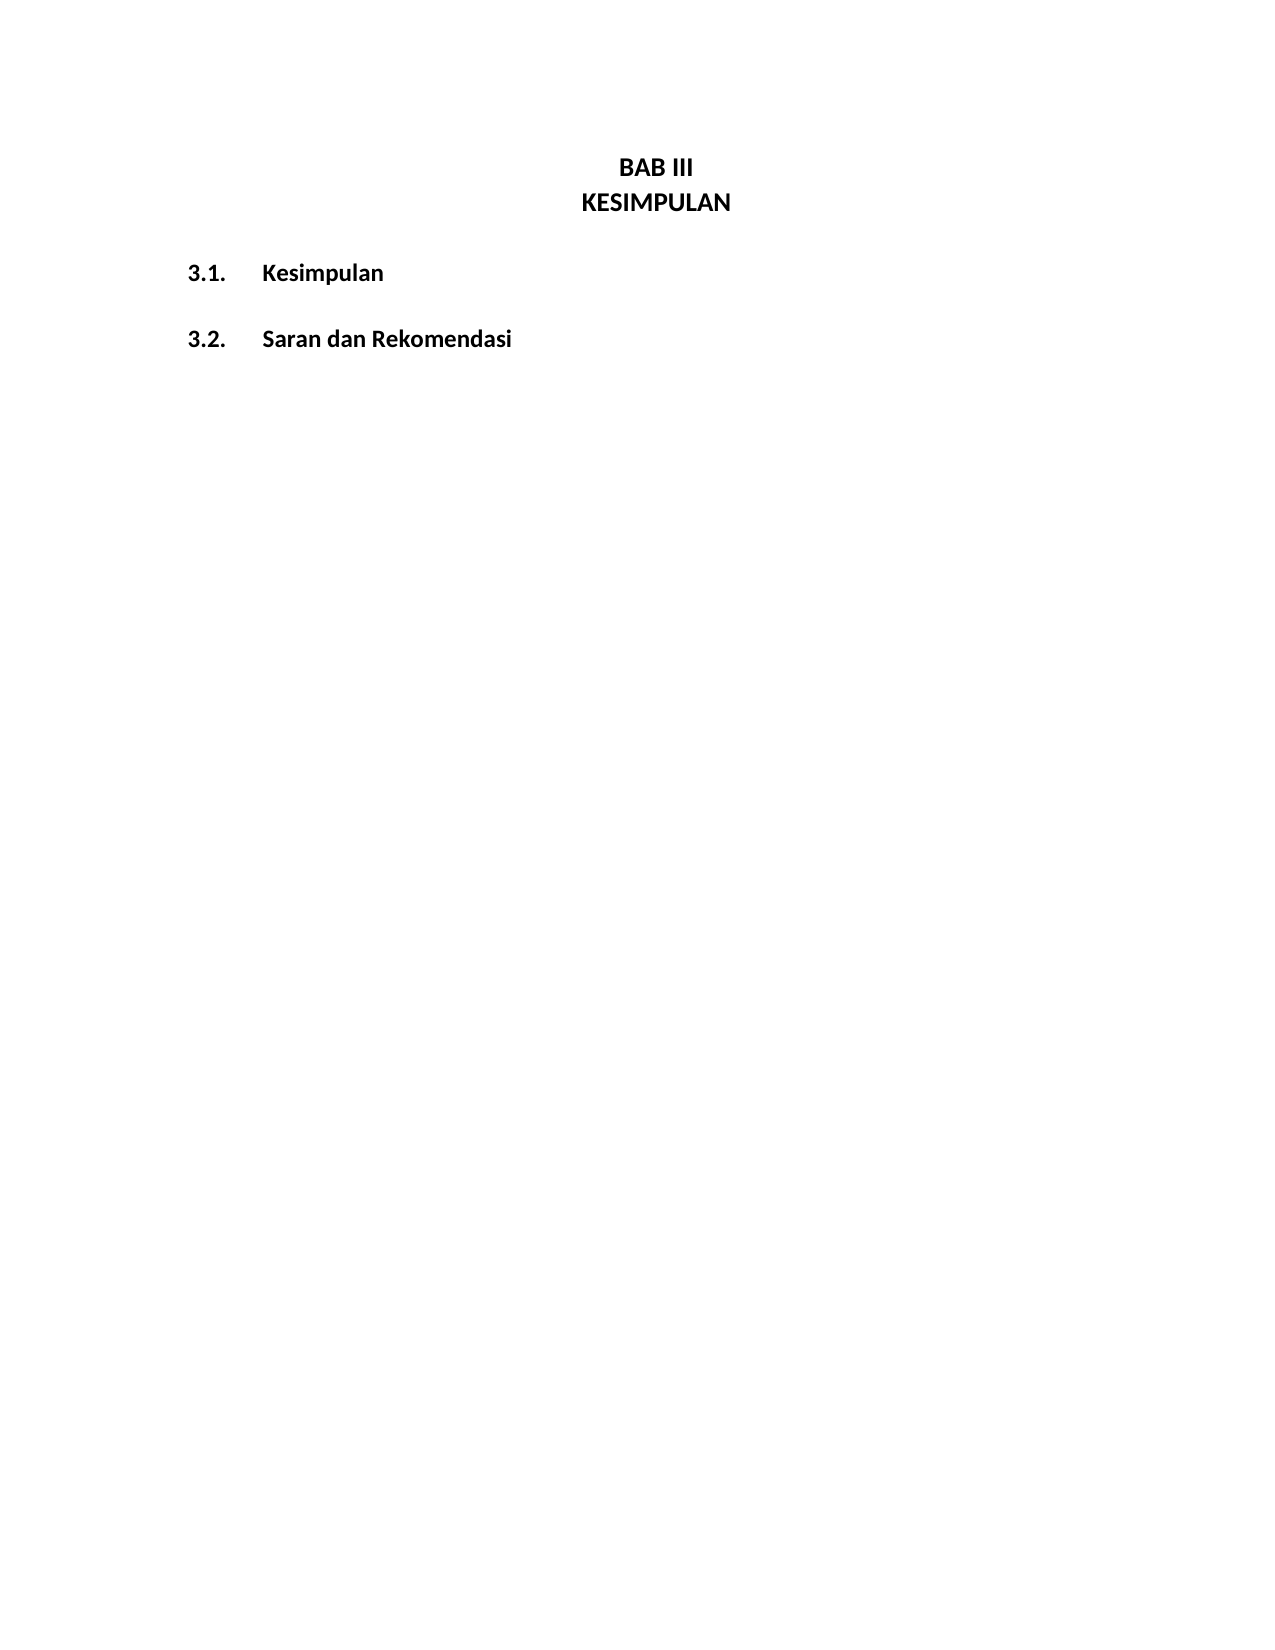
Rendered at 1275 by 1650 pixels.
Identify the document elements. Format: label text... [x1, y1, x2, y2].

list Saran dan Rekomendasi [187, 323, 1125, 353]
text KESIMPULAN [187, 186, 1125, 219]
text BAB III [187, 150, 1125, 183]
list Kesimpulan [187, 257, 1125, 287]
